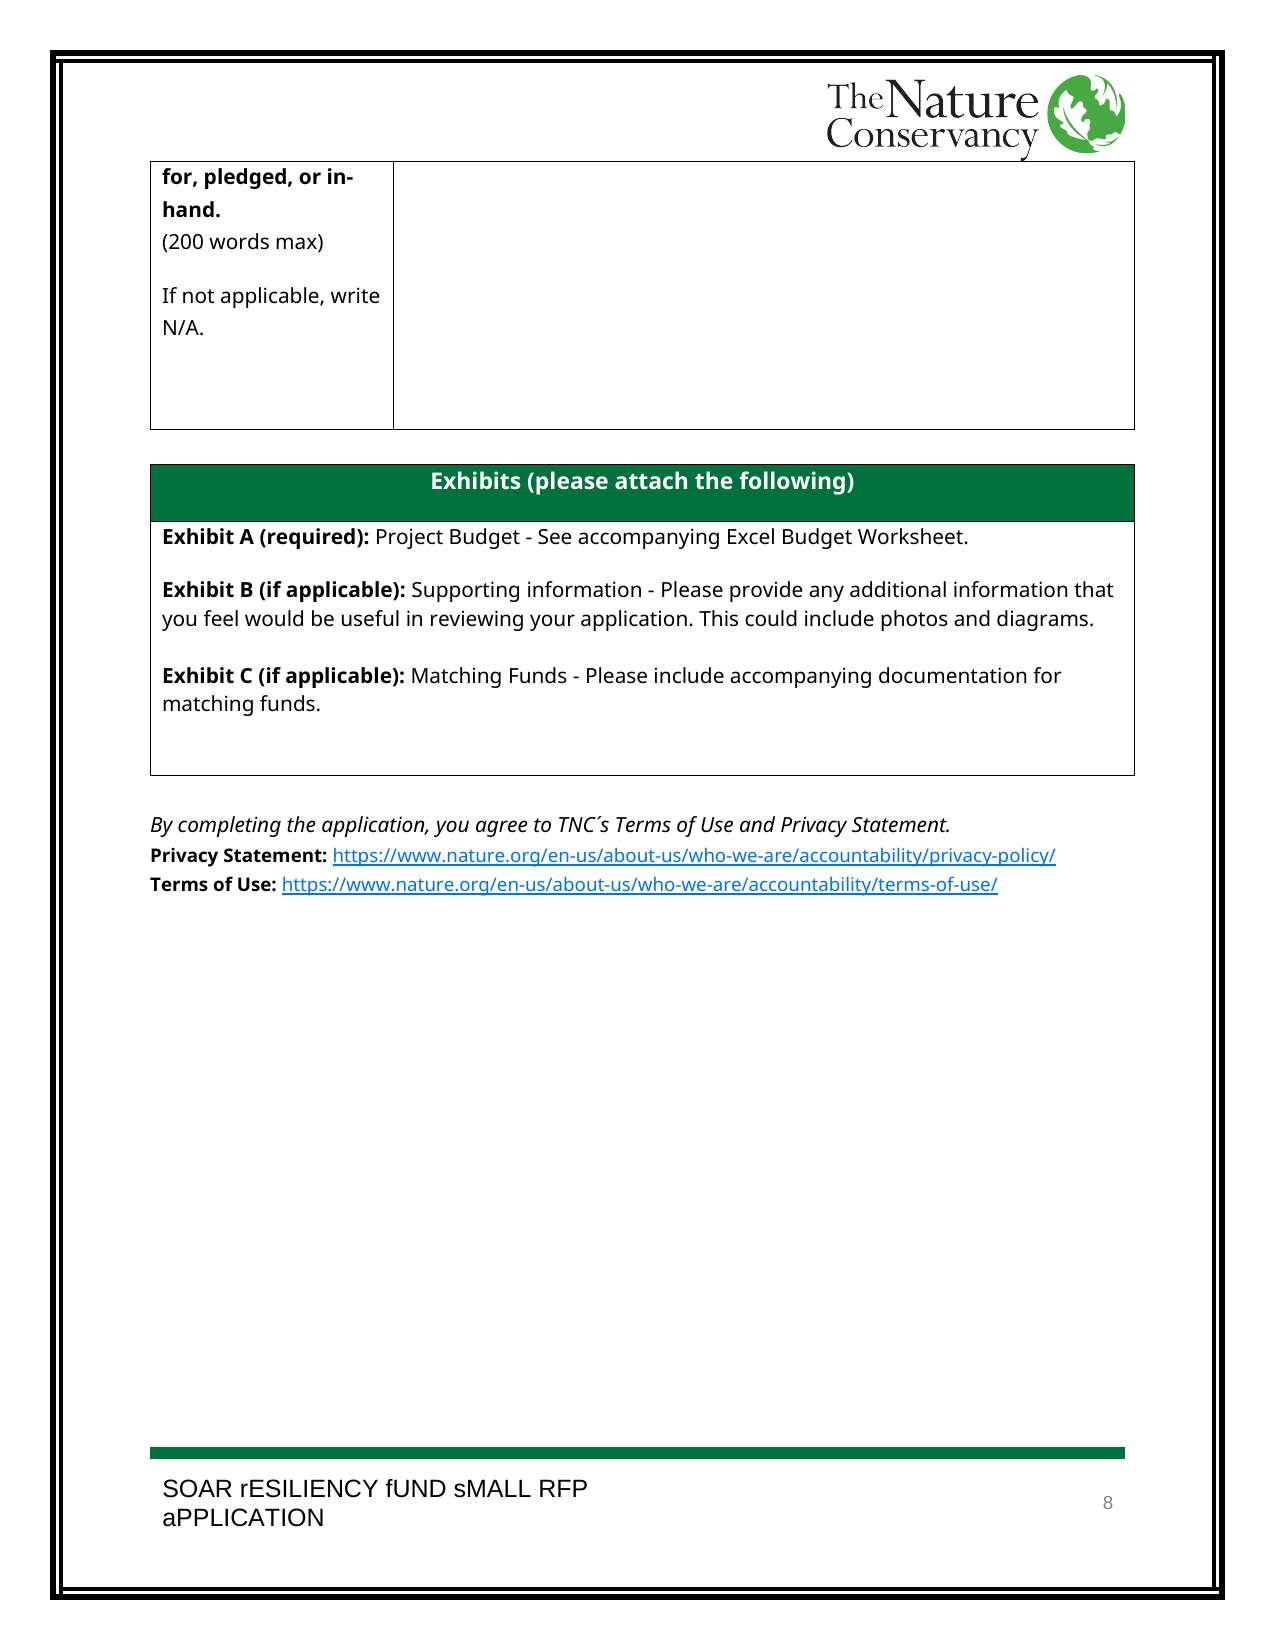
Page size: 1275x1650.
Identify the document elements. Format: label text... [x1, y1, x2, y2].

table_header Exhibits (please attach the following) [151, 465, 1134, 521]
text By completing the application, you agree to TNC´s Terms of Use and Privacy Statement. Privacy Statement: https://www.nature.org/en-us/about-us/who-we-are/accountability/privacy-policy/ Terms of Use: https://www.nature.org/en-us/about-us/who-we-are/accountability/terms-of-use/ [150, 810, 1125, 897]
table_cell Exhibit A (required): Project Budget - See accompanying Excel Budget Worksheet. Exhibit B (if applicable): Supporting information - Please provide any additional information that you feel would be useful in reviewing your application. This could include photos and diagrams. Exhibit C (if applicable): Matching Funds - Please include accompanying documentation for matching funds. [151, 522, 1134, 775]
table_cell [394, 162, 1134, 429]
picture [827, 75, 1125, 161]
